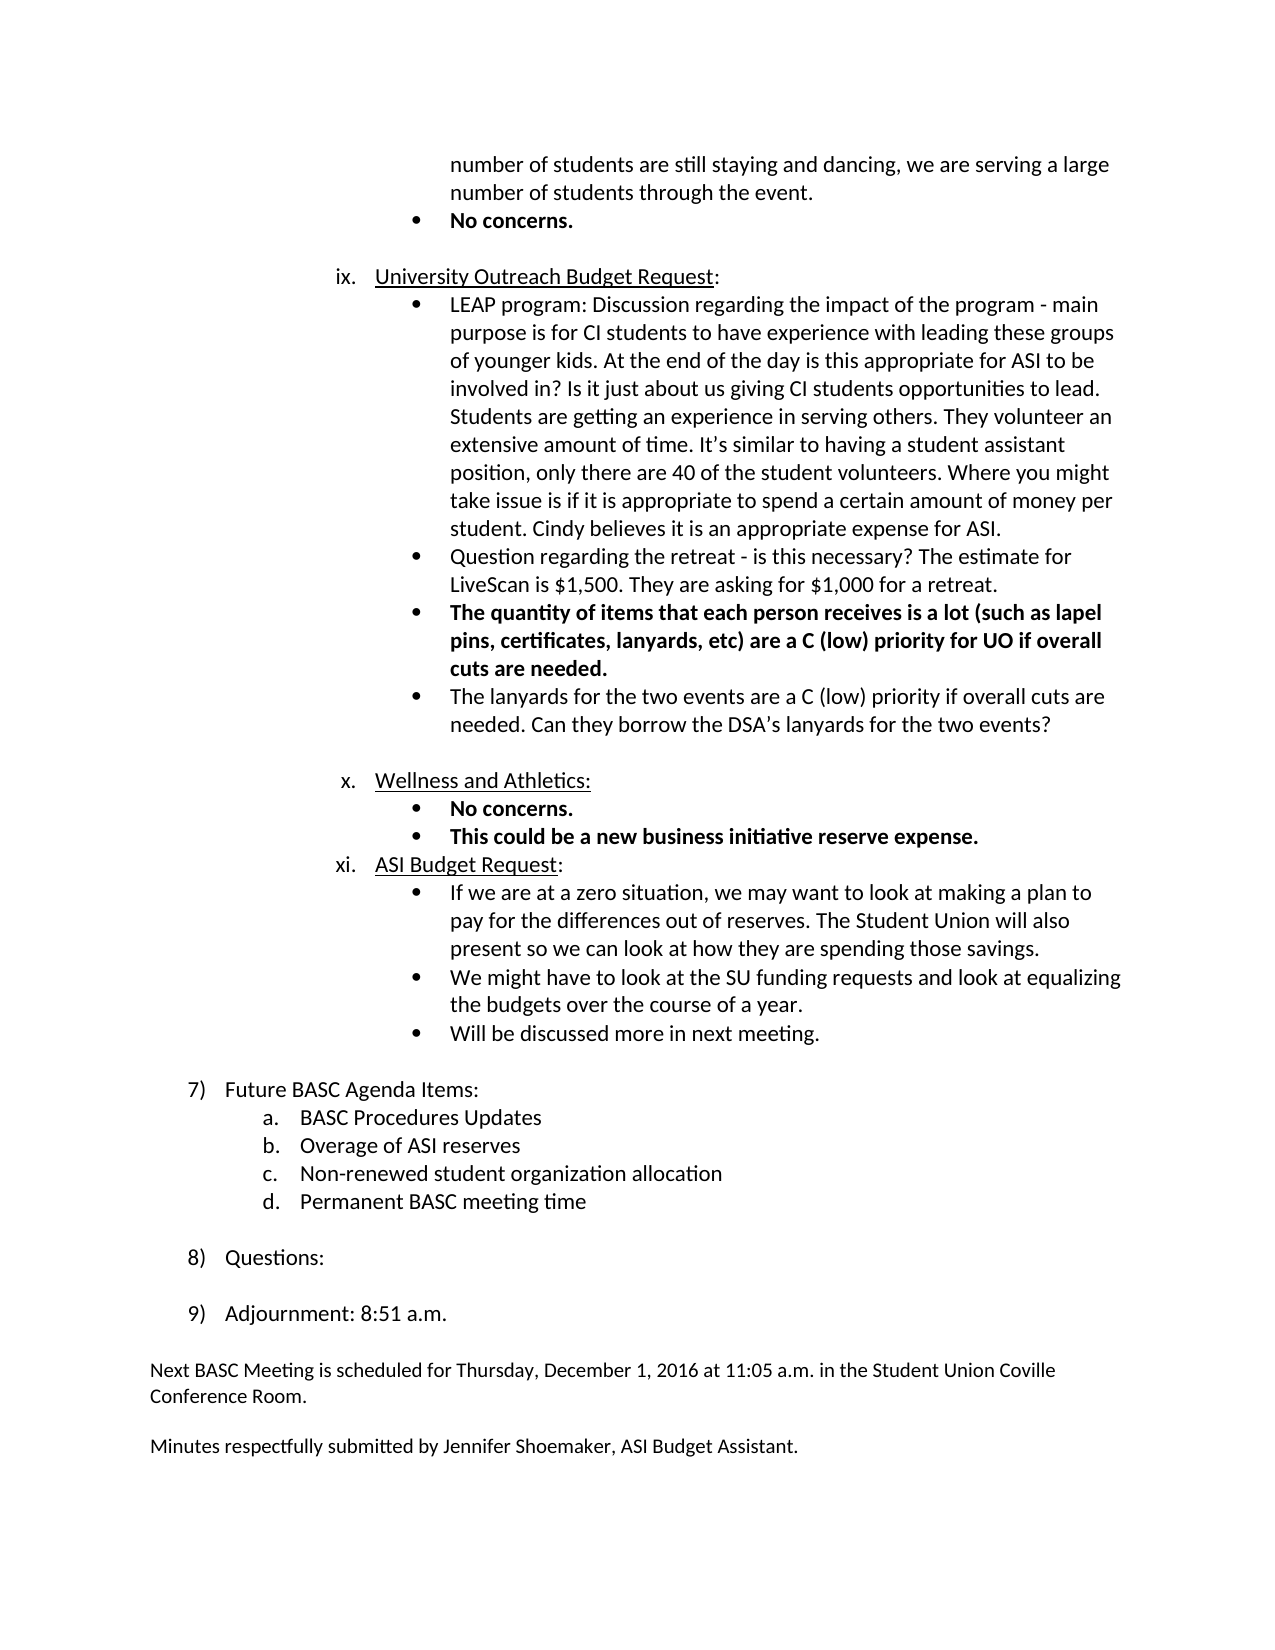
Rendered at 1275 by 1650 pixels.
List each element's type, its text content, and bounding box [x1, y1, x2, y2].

list Will be discussed more in next meeting. [412, 1019, 1125, 1047]
list Future BASC Agenda Items: [187, 1075, 1125, 1103]
list If we are at a zero situation, we may want to look at making a plan to pay for the differences out of reserves. The Student Union will also present so we can look at how they are spending those savings. [412, 878, 1125, 963]
list No concerns. [412, 206, 1125, 234]
list BASC Procedures Updates [262, 1103, 1125, 1131]
list Wellness and Athletics: [356, 766, 1125, 794]
list Overage of ASI reserves [262, 1131, 1125, 1159]
list Adjournment: 8:51 a.m. [187, 1299, 1125, 1327]
list ASI Budget Request: [356, 851, 1125, 878]
list The lanyards for the two events are a C (low) priority if overall cuts are needed. Can they borrow the DSA’s lanyards for the two events? [412, 682, 1125, 738]
list Non-renewed student organization allocation [262, 1159, 1125, 1187]
list Permanent BASC meeting time [262, 1187, 1125, 1215]
list Questions: [187, 1243, 1125, 1271]
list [412, 150, 1125, 206]
list This could be a new business initiative reserve expense. [412, 822, 1125, 851]
list We might have to look at the SU funding requests and look at equalizing the budgets over the course of a year. [412, 963, 1125, 1019]
list LEAP program: Discussion regarding the impact of the program - main purpose is for CI students to have experience with leading these groups of younger kids. At the end of the day is this appropriate for ASI to be involved in? Is it just about us giving CI students opportunities to lead. Students are getting an experience in serving others. They volunteer an extensive amount of time. It’s similar to having a student assistant position, only there are 40 of the student volunteers. Where you might take issue is if it is appropriate to spend a certain amount of money per student. Cindy believes it is an appropriate expense for ASI. [412, 290, 1125, 542]
list No concerns. [412, 794, 1125, 822]
text Next BASC Meeting is scheduled for Thursday, December 1, 2016 at 11:05 a.m. in the Student Union Coville Conference Room. [150, 1357, 1125, 1408]
list The quantity of items that each person receives is a lot (such as lapel pins, certificates, lanyards, etc) are a C (low) priority for UO if overall cuts are needed. [412, 598, 1125, 682]
list Question regarding the retreat - is this necessary? The estimate for LiveScan is $1,500. They are asking for $1,000 for a retreat. [412, 542, 1125, 598]
list University Outreach Budget Request: [356, 262, 1125, 290]
text Minutes respectfully submitted by Jennifer Shoemaker, ASI Budget Assistant. [150, 1434, 1125, 1459]
